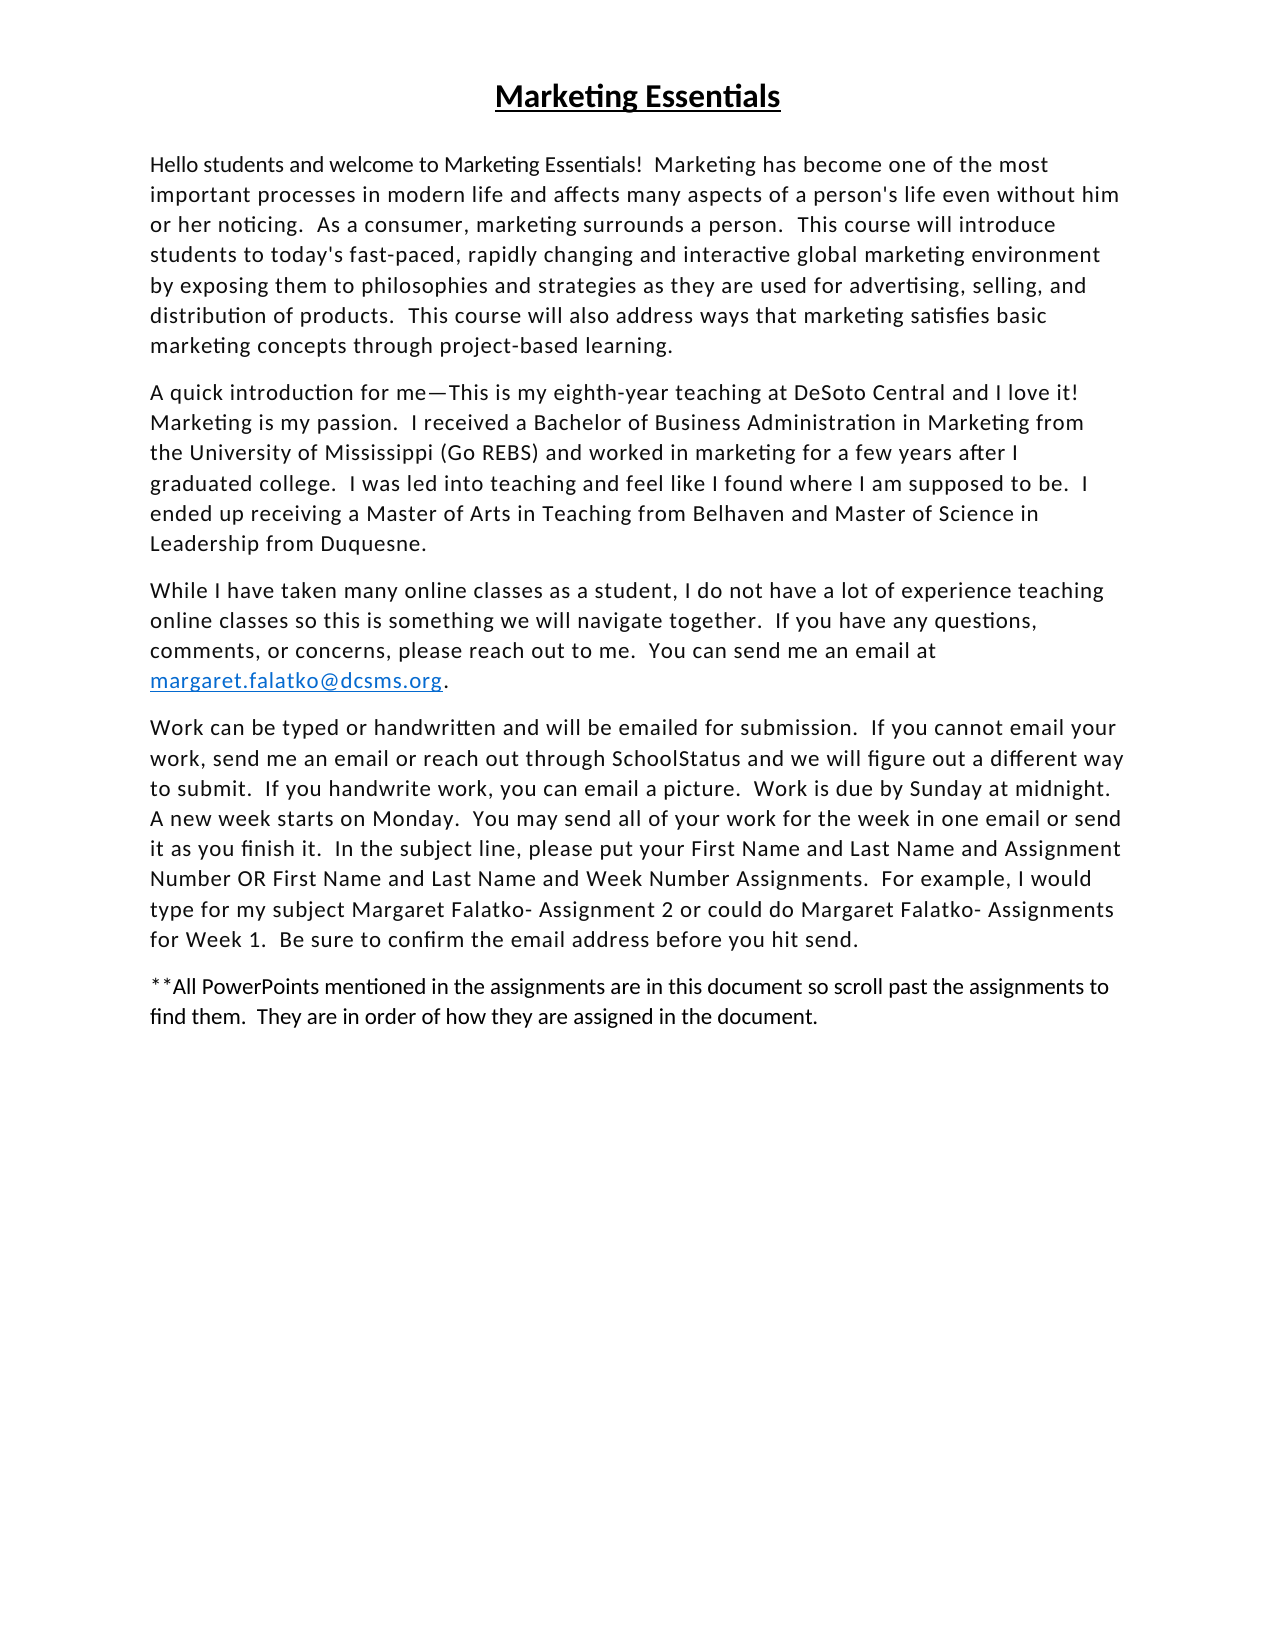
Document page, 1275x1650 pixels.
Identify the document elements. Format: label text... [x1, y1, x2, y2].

text Hello students and welcome to Marketing Essentials! Marketing has become one of the most important processes in modern life and affects many aspects of a person's life even without him or her noticing. As a consumer, marketing surrounds a person. This course will introduce students to today's fast-paced, rapidly changing and interactive global marketing environment by exposing them to philosophies and strategies as they are used for advertising, selling, and distribution of products. This course will also address ways that marketing satisfies basic marketing concepts through project-based learning. [150, 150, 1125, 359]
text Work can be typed or handwritten and will be emailed for submission. If you cannot email your work, send me an email or reach out through SchoolStatus and we will figure out a different way to submit. If you handwrite work, you can email a picture. Work is due by Sunday at midnight. A new week starts on Monday. You may send all of your work for the week in one email or send it as you finish it. In the subject line, please put your First Name and Last Name and Assignment Number OR First Name and Last Name and Week Number Assignments. For example, I would type for my subject Margaret Falatko- Assignment 2 or could do Margaret Falatko- Assignments for Week 1. Be sure to confirm the email address before you hit send. [150, 772, 1125, 953]
text A quick introduction for me—This is my eighth-year teaching at DeSoto Central and I love it! Marketing is my passion. I received a Bachelor of Business Administration in Marketing from the University of Mississippi (Go REBS) and worked in marketing for a few years after I graduated college. I was led into teaching and feel like I found where I am supposed to be. I ended up receiving a Master of Arts in Teaching from Belhaven and Master of Science in Leadership from Duquesne. [150, 378, 1125, 557]
text **All PowerPoints mentioned in the assignments are in this document so scroll past the assignments to find them. They are in order of how they are assigned in the document. [150, 972, 1125, 1030]
text While I have taken many online classes as a student, I do not have a lot of experience teaching online classes so this is something we will navigate together. If you have any questions, comments, or concerns, please reach out to me. You can send me an email at margaret.falatko@dcsms.org. [150, 576, 1125, 695]
